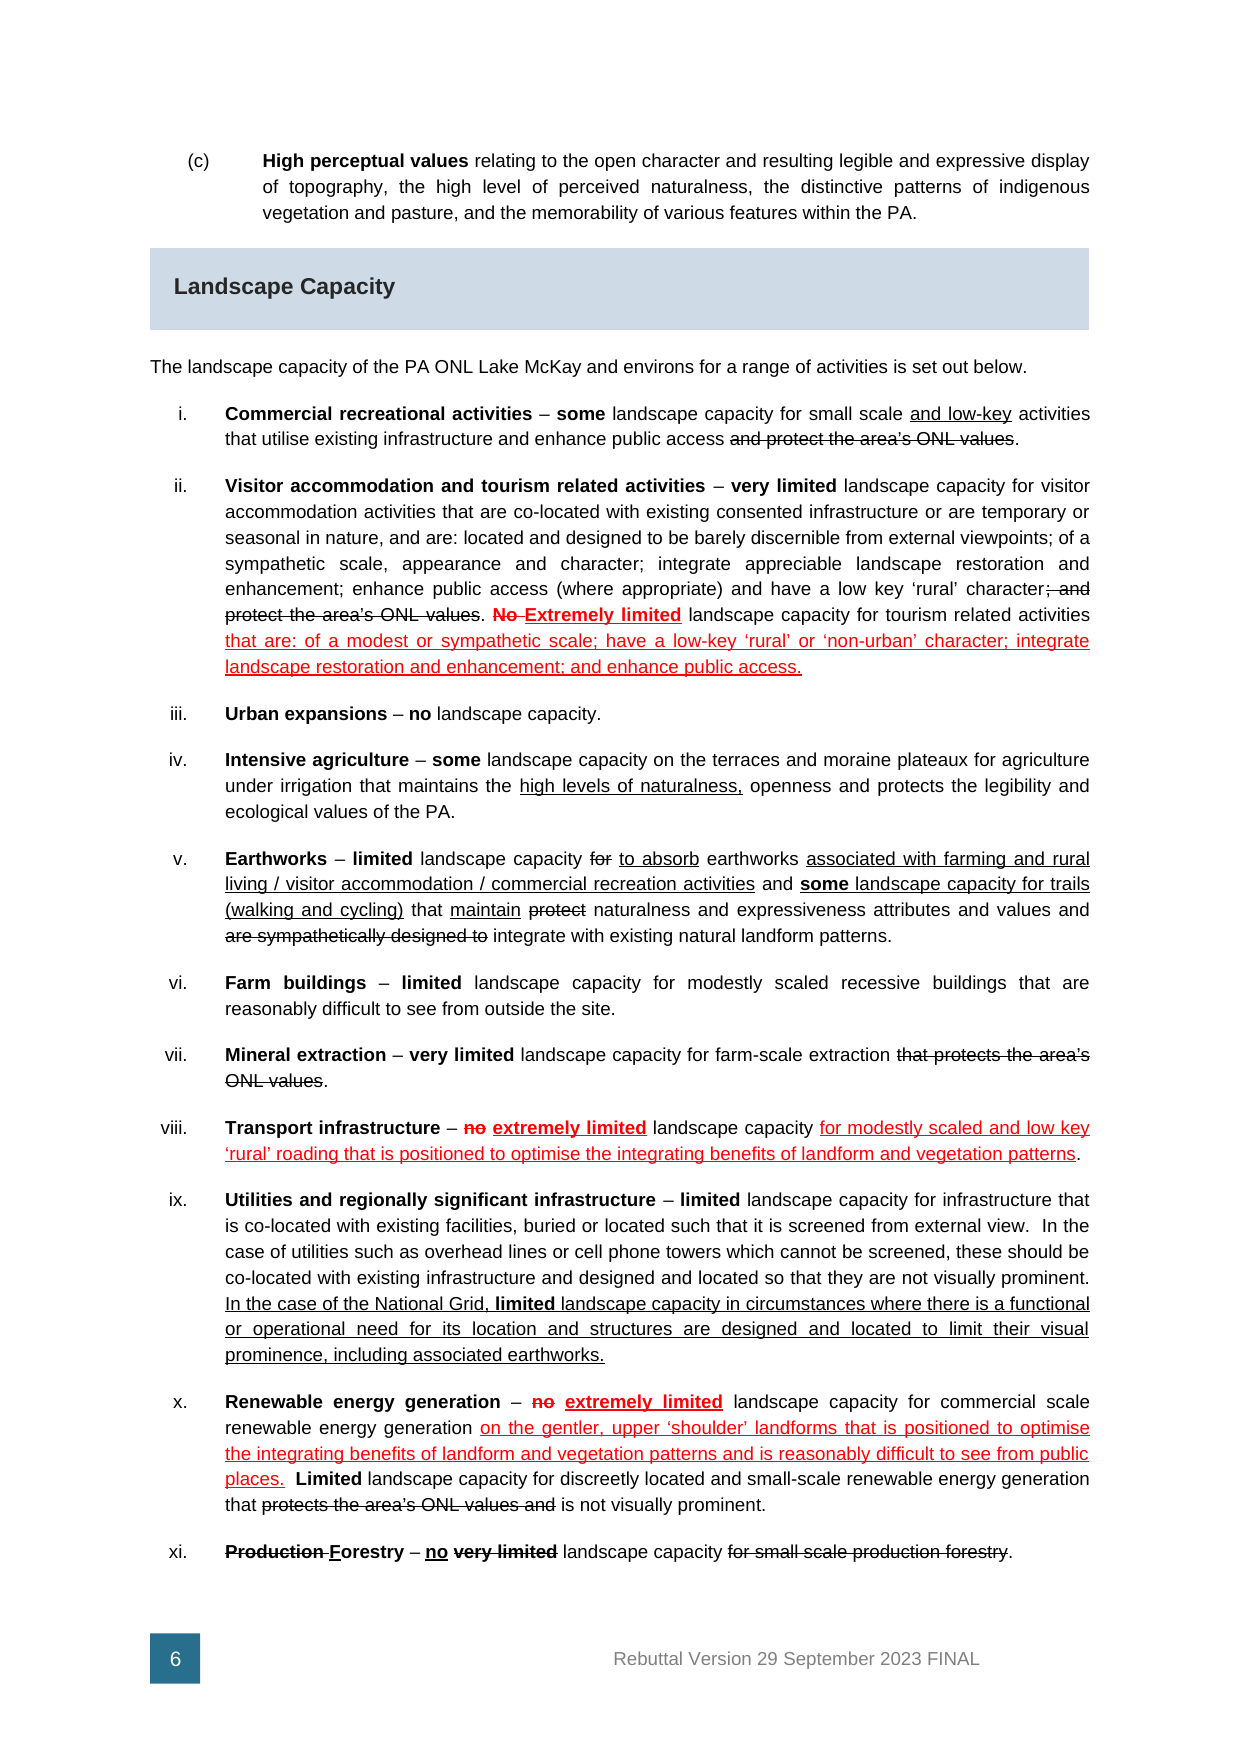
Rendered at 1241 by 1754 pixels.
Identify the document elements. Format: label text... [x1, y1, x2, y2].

list Commercial recreational activities – some landscape capacity for small scale and low-key activities that utilise existing infrastructure and enhance public access and protect the area’s ONL values. [187, 402, 1090, 450]
list Utilities and regionally significant infrastructure – limited landscape capacity for infrastructure that is co-located with existing facilities, buried or located such that it is screened from external view. In the case of utilities such as overhead lines or cell phone towers which cannot be screened, these should be co-located with existing infrastructure and designed and located so that they are not visually prominent. In the case of the National Grid, limited landscape capacity in circumstances where there is a functional or operational need for its location and structures are designed and located to limit their visual prominence, including associated earthworks. [187, 1189, 1090, 1366]
list Farm buildings – limited landscape capacity for modestly scaled recessive buildings that are reasonably difficult to see from outside the site. [187, 972, 1090, 1019]
list Urban expansions – no landscape capacity. [187, 702, 1090, 724]
list Production Forestry – no very limited landscape capacity for small scale production forestry. [187, 1541, 1090, 1562]
list Renewable energy generation – no extremely limited landscape capacity for commercial scale renewable energy generation on the gentler, upper ‘shoulder’ landforms that is positioned to optimise the integrating benefits of landform and vegetation patterns and is reasonably difficult to see from public places. Limited landscape capacity for discreetly located and small-scale renewable energy generation that protects the area’s ONL values and is not visually prominent. [187, 1391, 1090, 1516]
table_header Landscape Capacity [150, 248, 1089, 330]
list Intensive agriculture – some landscape capacity on the terraces and moraine plateaux for agriculture under irrigation that maintains the high levels of naturalness, openness and protects the legibility and ecological values of the PA. [187, 749, 1090, 822]
list Transport infrastructure – no extremely limited landscape capacity for modestly scaled and low key ‘rural’ roading that is positioned to optimise the integrating benefits of landform and vegetation patterns. [187, 1117, 1090, 1164]
list Earthworks – limited landscape capacity for to absorb earthworks associated with farming and rural living / visitor accommodation / commercial recreation activities and some landscape capacity for trails (walking and cycling) that maintain protect naturalness and expressiveness attributes and values and are sympathetically designed to integrate with existing natural landform patterns. [187, 847, 1090, 946]
text The landscape capacity of the PA ONL Lake McKay and environs for a range of activities is set out below. [150, 356, 1090, 377]
list High perceptual values relating to the open character and resulting legible and expressive display of topography, the high level of perceived naturalness, the distinctive patterns of indigenous vegetation and pasture, and the memorability of various features within the PA. [187, 150, 1090, 223]
list Mineral extraction – very limited landscape capacity for farm-scale extraction that protects the area’s ONL values. [187, 1044, 1090, 1091]
list Visitor accommodation and tourism related activities – very limited landscape capacity for visitor accommodation activities that are co-located with existing consented infrastructure or are temporary or seasonal in nature, and are: located and designed to be barely discernible from external viewpoints; of a sympathetic scale, appearance and character; integrate appreciable landscape restoration and enhancement; enhance public access (where appropriate) and have a low key ‘rural’ character; and protect the area’s ONL values. No Extremely limited landscape capacity for tourism related activities that are: of a modest or sympathetic scale; have a low-key ‘rural’ or ‘non-urban’ character; integrate landscape restoration and enhancement; and enhance public access. [187, 475, 1090, 677]
